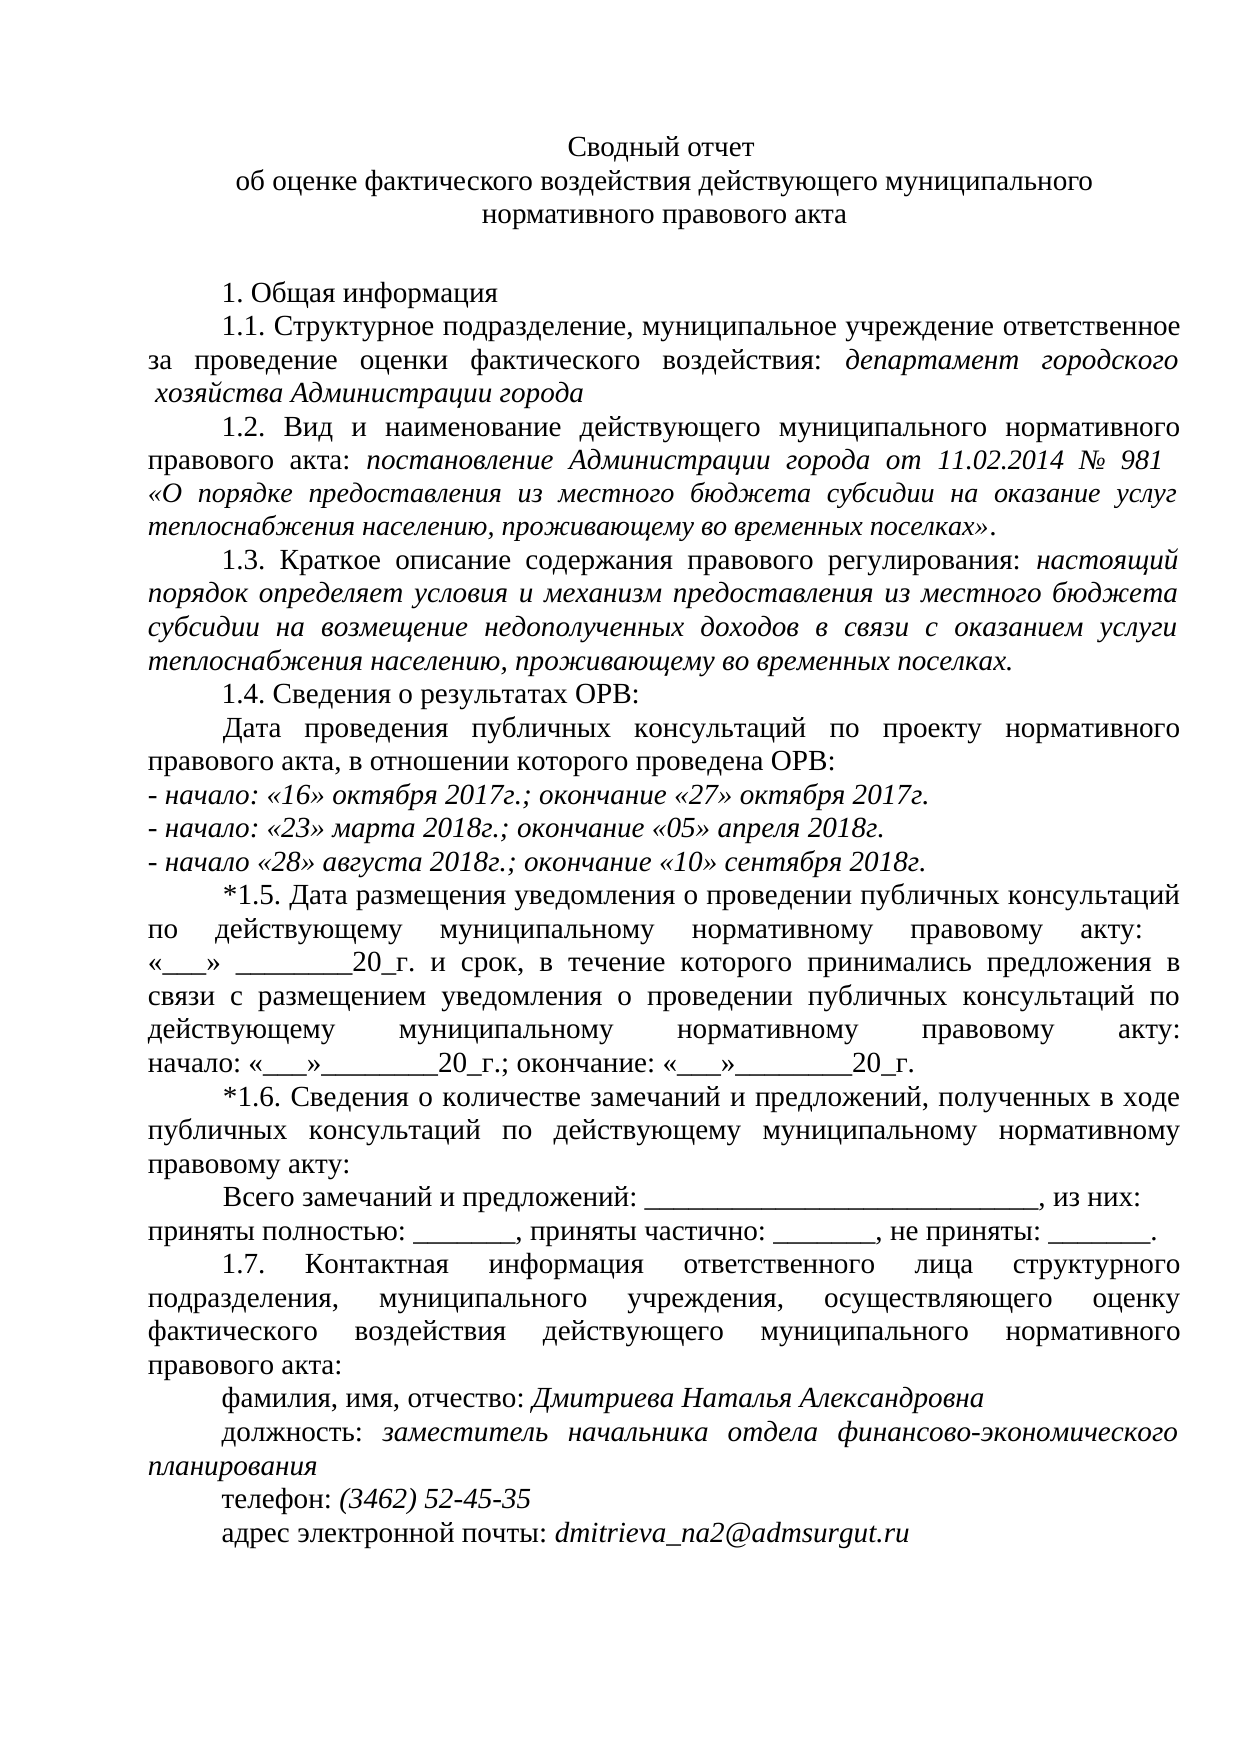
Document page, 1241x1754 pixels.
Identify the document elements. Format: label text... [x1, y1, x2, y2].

text 1.2. Вид и наименование действующего муниципального нормативного правового акта: постановление Администрации города от 11.02.2014 № 981 «О порядке предоставления из местного бюджета субсидии на оказание услуг теплоснабжения населению, проживающему во временных поселках». [148, 409, 1181, 542]
text - начало: «16» октября 2017г.; окончание «27» октября 2017г. [148, 777, 1181, 810]
text фамилия, имя, отчество: Дмитриева Наталья Александровна [148, 1381, 1181, 1414]
text Всего замечаний и предложений: ___________________________, из них: [148, 1179, 1181, 1213]
text 1.7. Контактная информация ответственного лица структурного подразделения, муниципального учреждения, осуществляющего оценку фактического воздействия действующего муниципального нормативного правового акта: [148, 1246, 1181, 1381]
text - начало «28» августа 2018г.; окончание «10» сентября 2018г. [148, 844, 1181, 877]
subtitle Сводный отчет об оценке фактического воздействия действующего муниципального нормативного правового акта [148, 129, 1181, 230]
text телефон: (3462) 52-45-35 [148, 1481, 1181, 1515]
text *1.6. Сведения о количестве замечаний и предложений, полученных в ходе публичных консультаций по действующему муниципальному нормативному правовому акту: [148, 1079, 1181, 1179]
text адрес электронной почты: dmitrieva_na2@admsurgut.ru [148, 1515, 1181, 1548]
text - начало: «23» марта 2018г.; окончание «05» апреля 2018г. [148, 810, 1181, 844]
text приняты полностью: _______, приняты частично: _______, не приняты: _______. [148, 1213, 1181, 1246]
text 1.1. Структурное подразделение, муниципальное учреждение ответственное за проведение оценки фактического воздействия: департамент городского хозяйства Администрации города [148, 308, 1181, 409]
text 1.3. Краткое описание содержания правового регулирования: настоящий порядок определяет условия и механизм предоставления из местного бюджета субсидии на возмещение недополученных доходов в связи с оказанием услуги теплоснабжения населению, проживающему во временных поселках. [148, 542, 1181, 676]
text 1. Общая информация [148, 275, 1181, 308]
text должность: заместитель начальника отдела финансово-экономического планирования [148, 1414, 1181, 1481]
text *1.5. Дата размещения уведомления о проведении публичных консультаций по действующему муниципальному нормативному правовому акту: «___» ________20_г. и срок, в течение которого принимались предложения в связи с размещением уведомления о проведении публичных консультаций по действующему муниципальному нормативному правовому акту: начало: «___»________20_г.; окончание: «___»________20_г. [148, 877, 1181, 1079]
text Дата проведения публичных консультаций по проекту нормативного правового акта, в отношении которого проведена ОРВ: [148, 710, 1181, 777]
text 1.4. Сведения о результатах ОРВ: [148, 676, 1181, 710]
